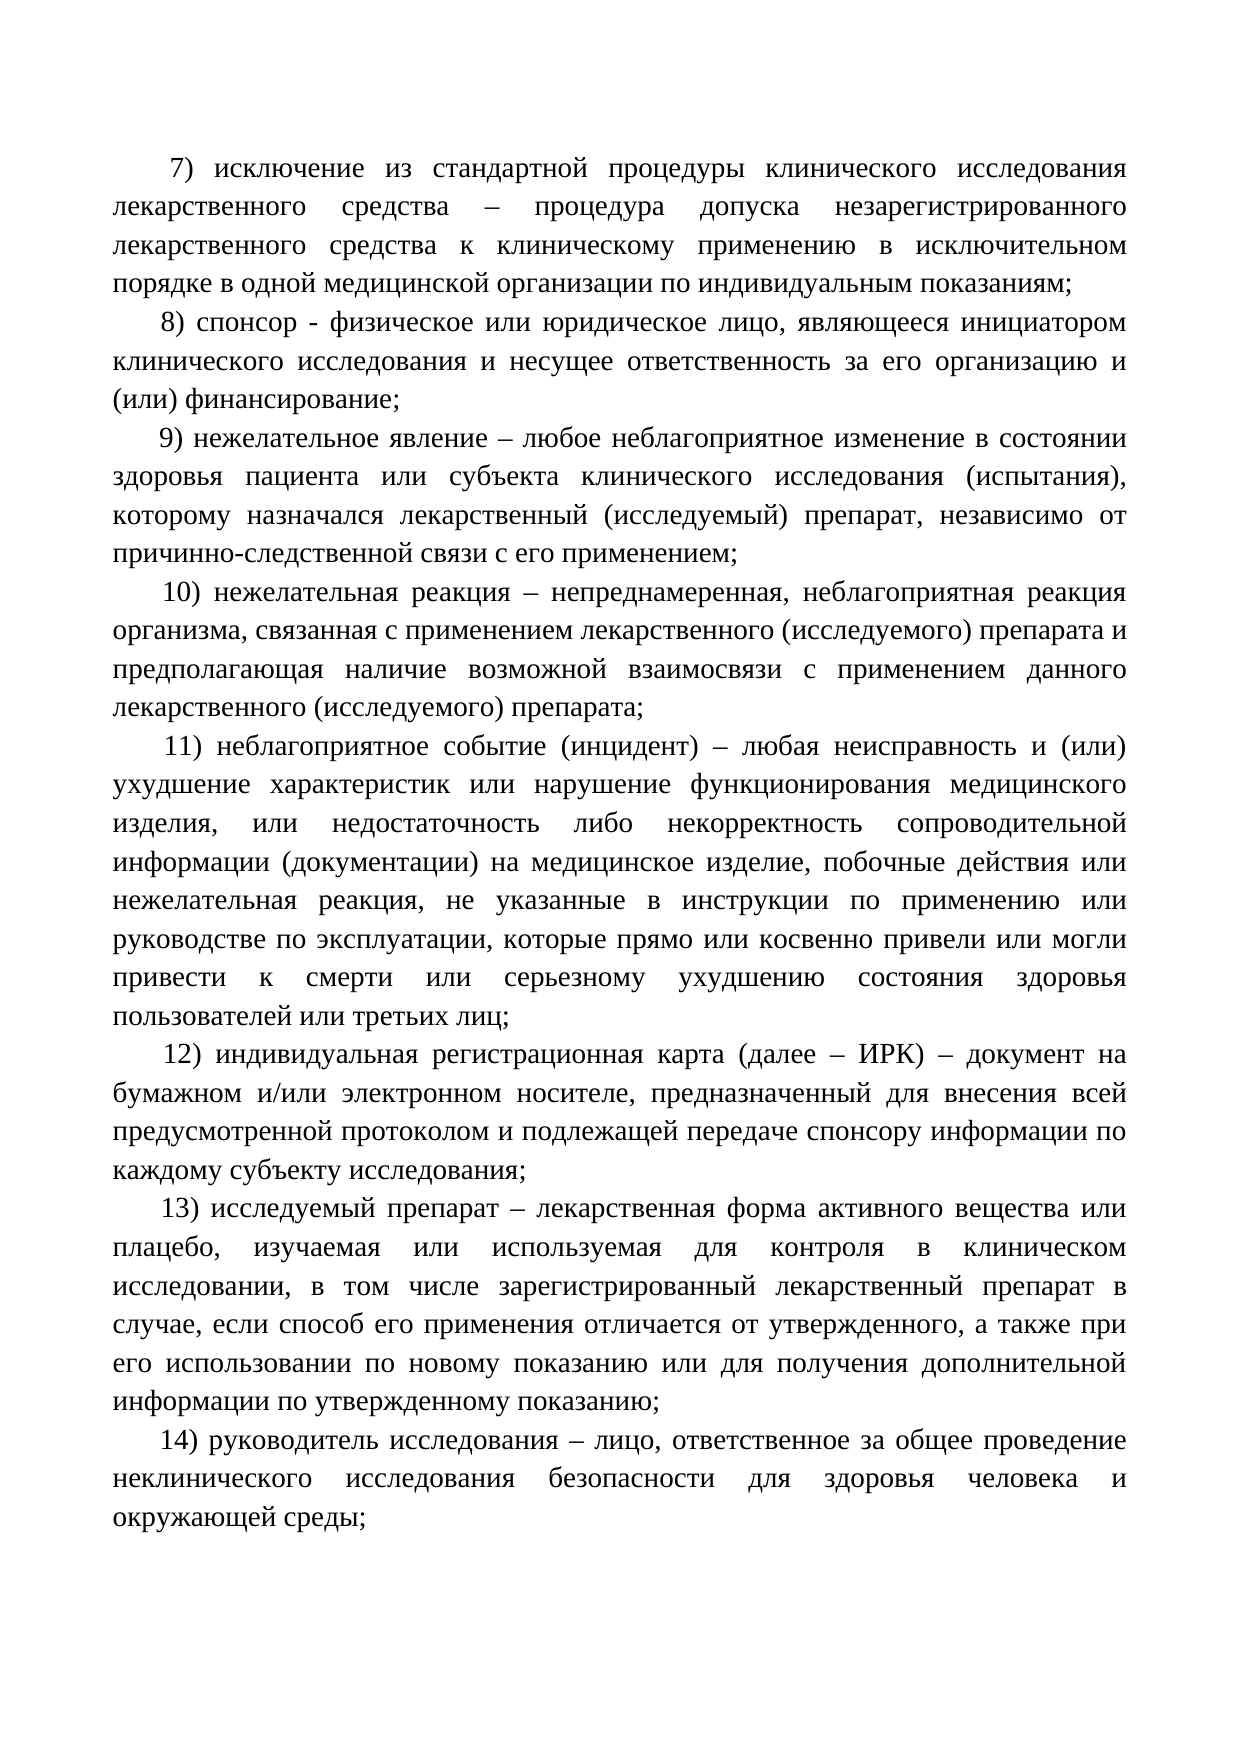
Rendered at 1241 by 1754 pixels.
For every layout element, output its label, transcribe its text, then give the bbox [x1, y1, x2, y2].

text 7) исключение из стандартной процедуры клинического исследования лекарственного средства – процедура допуска незарегистрированного лекарственного средства к клиническому применению в исключительном порядке в одной медицинской организации по индивидуальным показаниям; [112, 150, 1128, 299]
text 13) исследуемый препарат – лекарственная форма активного вещества или плацебо, изучаемая или используемая для контроля в клиническом исследовании, в том числе зарегистрированный лекарственный препарат в случае, если способ его применения отличается от утвержденного, а также при его использовании по новому показанию или для получения дополнительной информации по утвержденному показанию; [112, 1191, 1128, 1417]
text 11) неблагоприятное событие (инцидент) – любая неисправность и (или) ухудшение характеристик или нарушение функционирования медицинского изделия, или недостаточность либо некорректность сопроводительной информации (документации) на медицинское изделие, побочные действия или нежелательная реакция, не указанные в инструкции по применению или руководстве по эксплуатации, которые прямо или косвенно привели или могли привести к смерти или серьезному ухудшению состояния здоровья пользователей или третьих лиц; [112, 728, 1128, 1031]
text 12) индивидуальная регистрационная карта (далее – ИРК) – документ на бумажном и/или электронном носителе, предназначенный для внесения всей предусмотренной протоколом и подлежащей передаче спонсору информации по каждому субъекту исследования; [112, 1036, 1128, 1186]
text 9) нежелательное явление – любое неблагоприятное изменение в состоянии здоровья пациента или субъекта клинического исследования (испытания), которому назначался лекарственный (исследуемый) препарат, независимо от причинно-следственной связи с его применением; [112, 420, 1128, 569]
text 8) спонсор - физическое или юридическое лицо, являющееся инициатором клинического исследования и несущее ответственность за его организацию и (или) финансирование; [112, 304, 1128, 415]
text 10) нежелательная реакция – непреднамеренная, неблагоприятная реакция организма, связанная с применением лекарственного (исследуемого) препарата и предполагающая наличие возможной взаимосвязи с применением данного лекарственного (исследуемого) препарата; [112, 574, 1128, 723]
text 14) руководитель исследования – лицо, ответственное за общее проведение неклинического исследования безопасности для здоровья человека и окружающей среды; [112, 1422, 1128, 1532]
